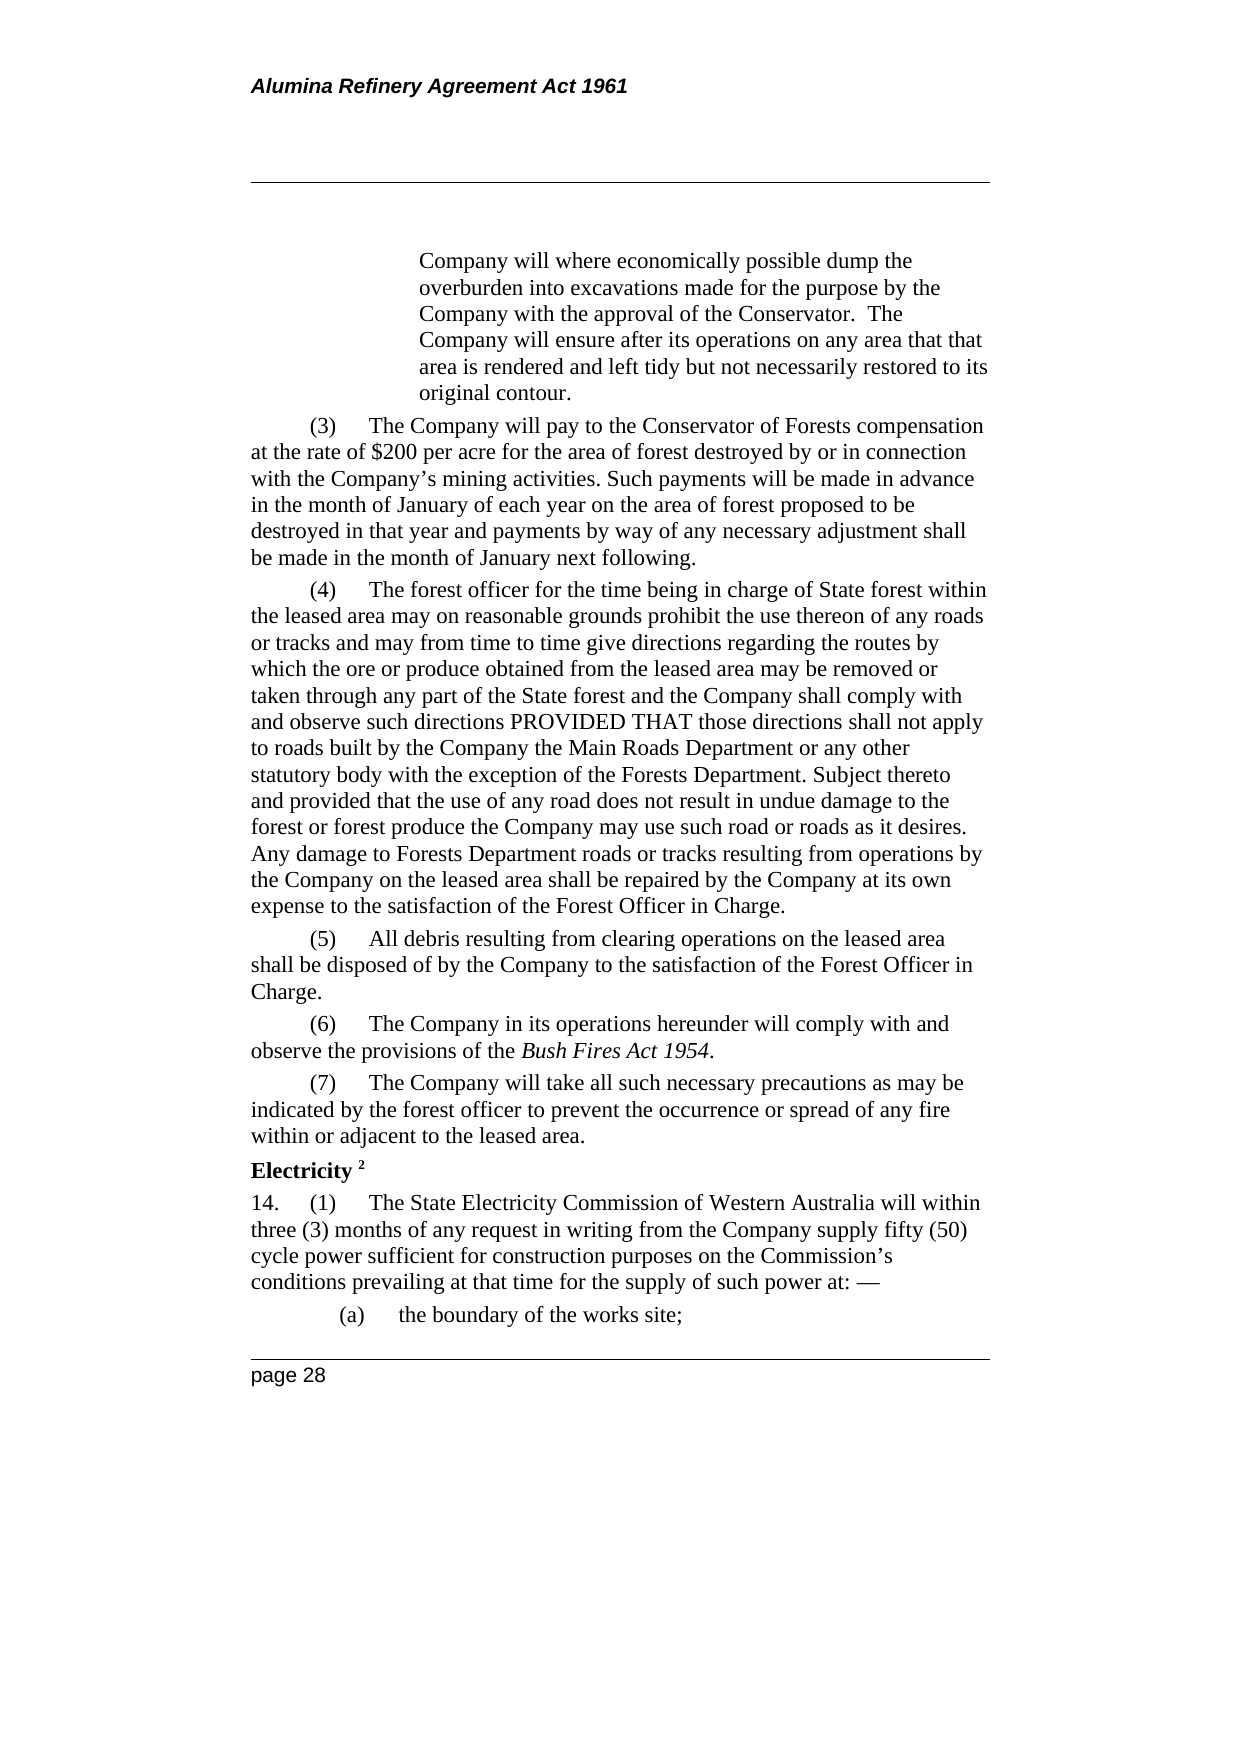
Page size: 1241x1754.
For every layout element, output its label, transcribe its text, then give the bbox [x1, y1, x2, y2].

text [251, 247, 990, 406]
text (4) The forest officer for the time being in charge of State forest within the leased area may on reasonable grounds prohibit the use thereon of any roads or tracks and may from time to time give directions regarding the routes by which the ore or produce obtained from the leased area may be removed or taken through any part of the State forest and the Company shall comply with and observe such directions PROVIDED THAT those directions shall not apply to roads built by the Company the Main Roads Department or any other statutory body with the exception of the Forests Department. Subject thereto and provided that the use of any road does not result in undue damage to the forest or forest produce the Company may use such road or roads as it desires. Any damage to Forests Department roads or tracks resulting from operations by the Company on the leased area shall be repaired by the Company at its own expense to the satisfaction of the Forest Officer in Charge. [251, 576, 990, 919]
text 14. (1) The State Electricity Commission of Western Australia will within three (3) months of any request in writing from the Company supply fifty (50) cycle power sufficient for construction purposes on the Commission’s conditions prevailing at that time for the supply of such power at: — [251, 1189, 990, 1295]
text (6) The Company in its operations hereunder will comply with and observe the provisions of the Bush Fires Act 1954. [251, 1010, 990, 1063]
text (5) All debris resulting from clearing operations on the leased area shall be disposed of by the Company to the satisfaction of the Forest Officer in Charge. [251, 925, 990, 1004]
text (7) The Company will take all such necessary precautions as may be indicated by the forest officer to prevent the occurrence or spread of any fire within or adjacent to the leased area. [251, 1069, 990, 1148]
text (a) the boundary of the works site; [251, 1301, 990, 1327]
text (3) The Company will pay to the Conservator of Forests compensation at the rate of $200 per acre for the area of forest destroyed by or in connection with the Company’s mining activities. Such payments will be made in advance in the month of January of each year on the area of forest proposed to be destroyed in that year and payments by way of any necessary adjustment shall be made in the month of January next following. [251, 412, 990, 570]
text Electricity 2 [251, 1157, 990, 1183]
